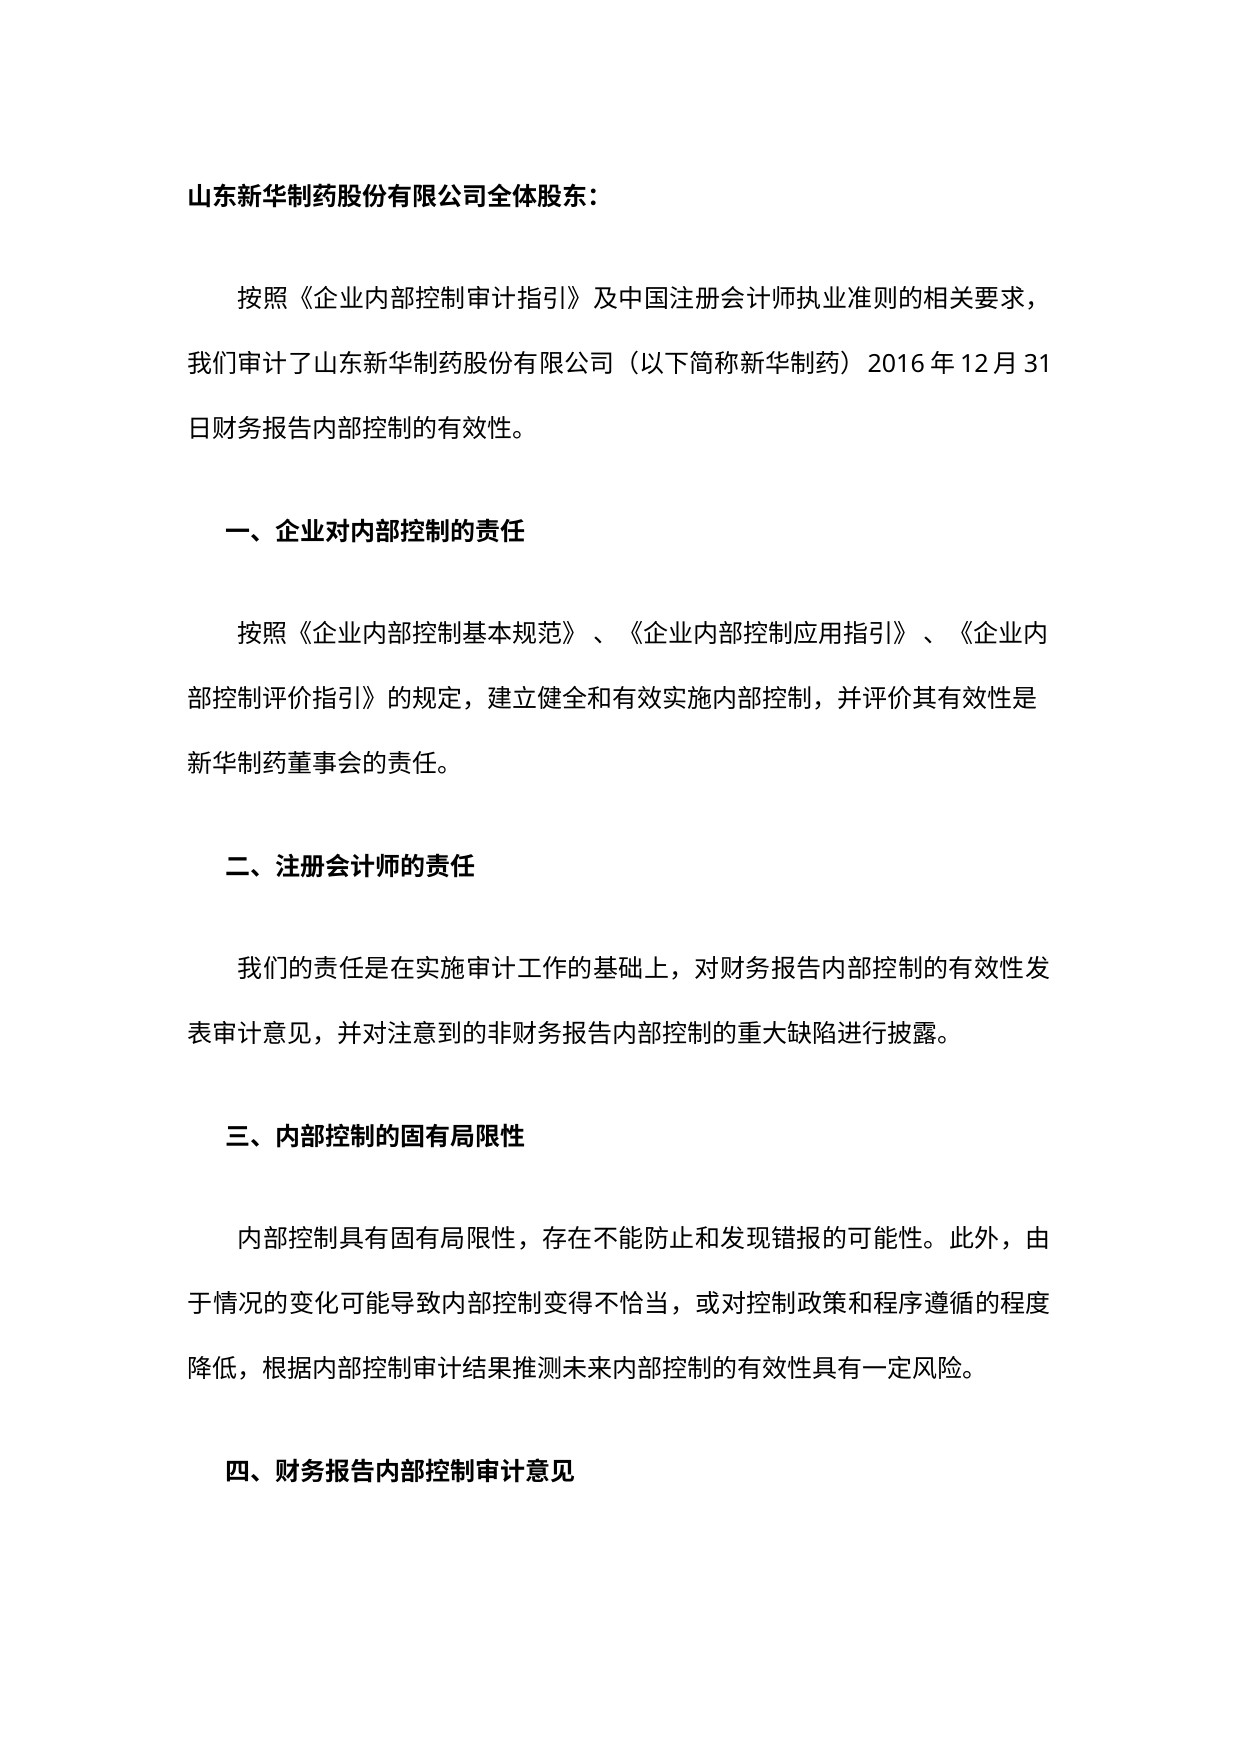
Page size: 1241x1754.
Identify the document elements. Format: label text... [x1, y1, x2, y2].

text 山东新华制药股份有限公司全体股东： [187, 162, 1053, 227]
text 二、注册会计师的责任 [187, 832, 1053, 897]
text 四、财务报告内部控制审计意见 [187, 1437, 1053, 1502]
text 按照《企业内部控制审计指引》及中国注册会计师执业准则的相关要求，我们审计了山东新华制药股份有限公司（以下简称新华制药）2016年12月31日财务报告内部控制的有效性。 [187, 264, 1053, 459]
text 我们的责任是在实施审计工作的基础上，对财务报告内部控制的有效性发表审计意见，并对注意到的非财务报告内部控制的重大缺陷进行披露。 [187, 934, 1053, 1064]
text 按照《企业内部控制基本规范》 、《企业内部控制应用指引》 、《企业内部控制评价指引》的规定，建立健全和有效实施内部控制，并评价其有效性是新华制药董事会的责任。 [187, 599, 1053, 794]
text 内部控制具有固有局限性，存在不能防止和发现错报的可能性。此外，由于情况的变化可能导致内部控制变得不恰当，或对控制政策和程序遵循的程度降低，根据内部控制审计结果推测未来内部控制的有效性具有一定风险。 [187, 1204, 1053, 1399]
text 三、内部控制的固有局限性 [187, 1102, 1053, 1167]
text 一、企业对内部控制的责任 [187, 497, 1053, 562]
